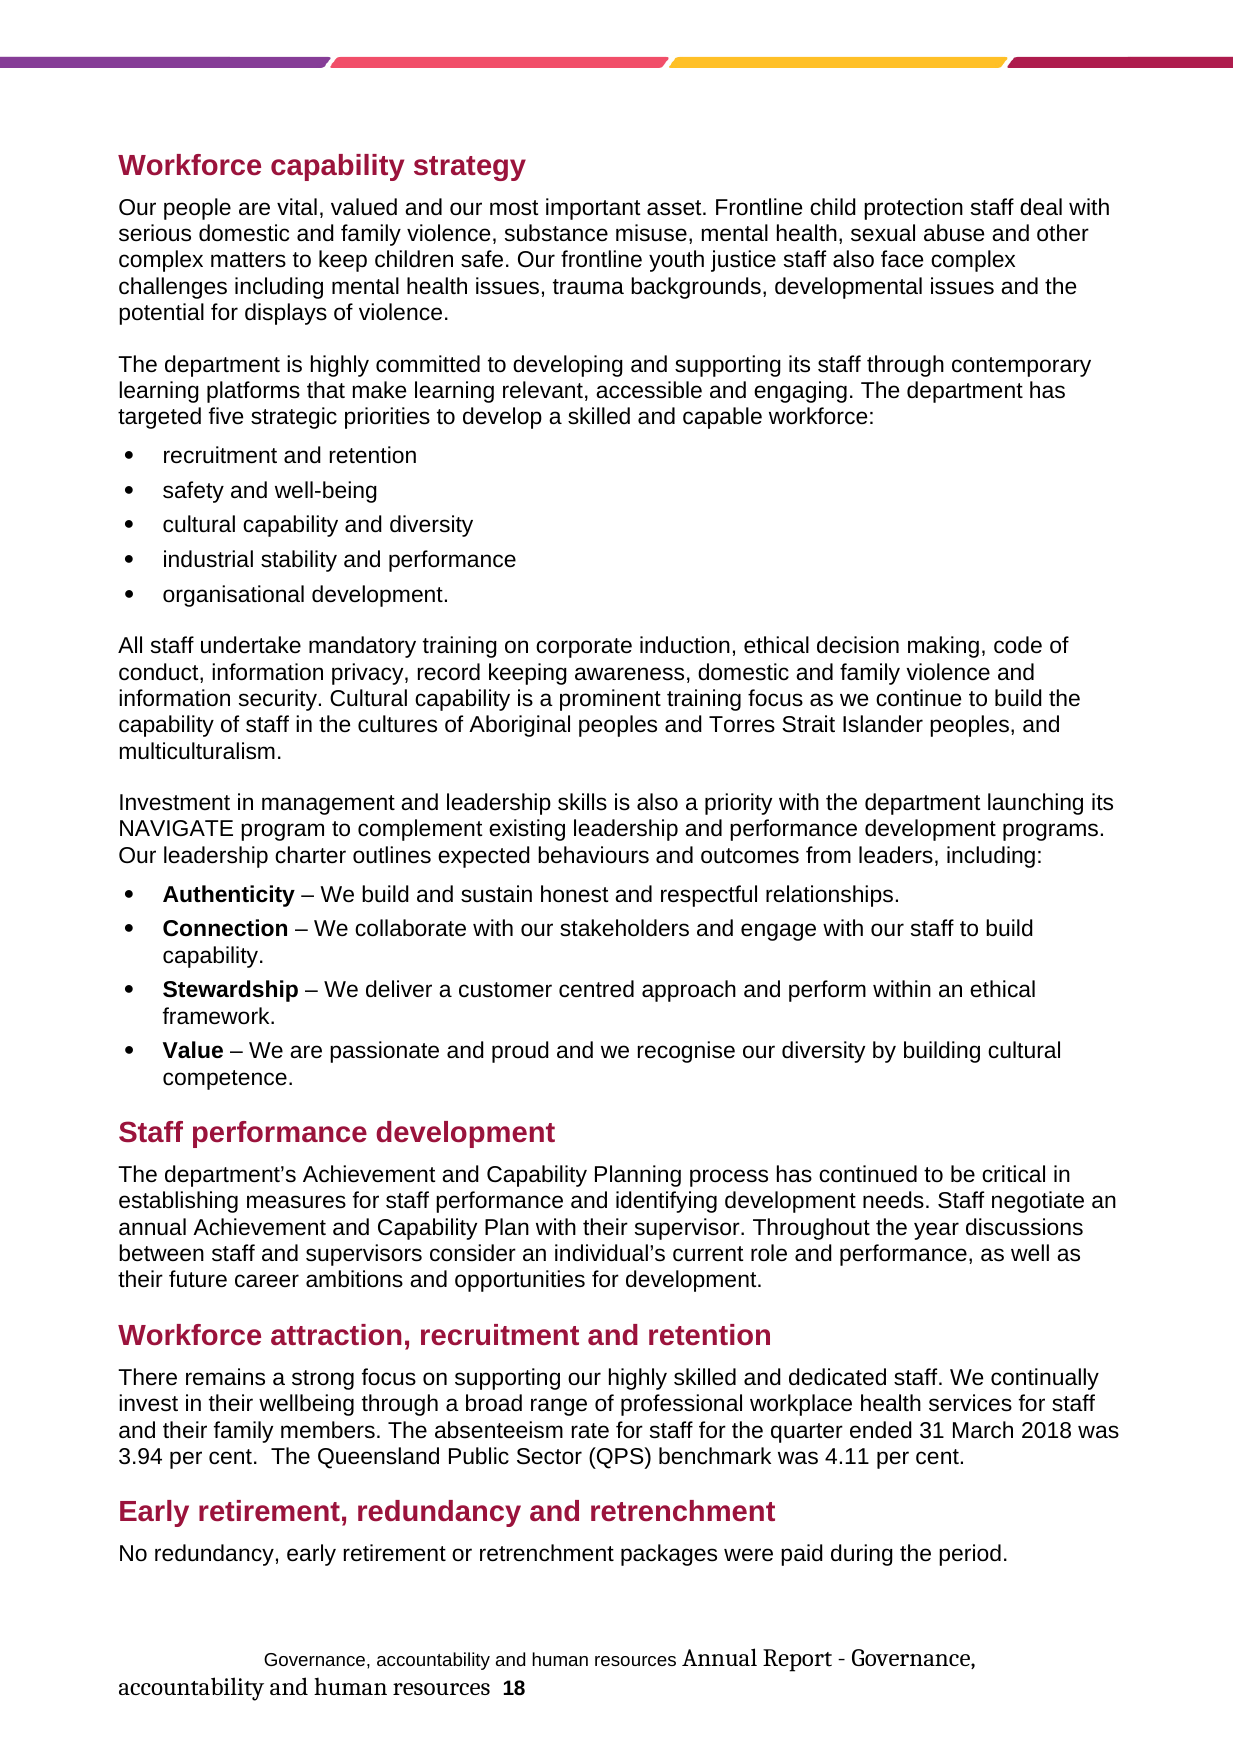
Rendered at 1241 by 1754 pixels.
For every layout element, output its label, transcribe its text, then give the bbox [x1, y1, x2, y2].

text Our people are vital, valued and our most important asset. Frontline child protection staff deal with serious domestic and family violence, substance misuse, mental health, sexual abuse and other complex matters to keep children safe. Our frontline youth justice staff also face complex challenges including mental health issues, trauma backgrounds, developmental issues and the potential for displays of violence. [118, 194, 1122, 326]
text Connection – We collaborate with our stakeholders and engage with our staff to build capability. [125, 915, 1122, 968]
text Authenticity – We build and sustain honest and respectful relationships. [125, 881, 1122, 907]
text safety and well-being [125, 477, 1122, 503]
text cultural capability and diversity [125, 511, 1122, 538]
text organisational development. [125, 581, 1122, 607]
subtitle Workforce capability strategy [118, 148, 1122, 181]
text recruitment and retention [125, 442, 1122, 468]
text The department is highly committed to developing and supporting its staff through contemporary learning platforms that make learning relevant, accessible and engaging. The department has targeted five strategic priorities to develop a skilled and capable workforce: [118, 351, 1122, 429]
text No redundancy, early retirement or retrenchment packages were paid during the period. [118, 1540, 1122, 1567]
text industrial stability and performance [125, 546, 1122, 572]
text There remains a strong focus on supporting our highly skilled and dedicated staff. We continually invest in their wellbeing through a broad range of professional workplace health services for staff and their family members. The absenteeism rate for staff for the quarter ended 31 March 2018 was 3.94 per cent. The Queensland Public Sector (QPS) benchmark was 4.11 per cent. [118, 1364, 1122, 1469]
subtitle Early retirement, redundancy and retrenchment [118, 1494, 1122, 1528]
text Stewardship – We deliver a customer centred approach and perform within an ethical framework. [125, 976, 1122, 1029]
text Investment in management and leadership skills is also a priority with the department launching its NAVIGATE program to complement existing leadership and performance development programs. Our leadership charter outlines expected behaviours and outcomes from leaders, including: [118, 789, 1122, 868]
text The department’s Achievement and Capability Planning process has continued to be critical in establishing measures for staff performance and identifying development needs. Staff negotiate an annual Achievement and Capability Plan with their supervisor. Throughout the year discussions between staff and supervisors consider an individual’s current role and performance, as well as their future career ambitions and opportunities for development. [118, 1161, 1122, 1293]
subtitle Workforce attraction, recruitment and retention [118, 1318, 1122, 1351]
text Value – We are passionate and proud and we recognise our diversity by building cultural competence. [125, 1037, 1122, 1090]
subtitle Staff performance development [118, 1115, 1122, 1148]
text All staff undertake mandatory training on corporate induction, ethical decision making, code of conduct, information privacy, record keeping awareness, domestic and family violence and information security. Cultural capability is a prominent training focus as we continue to build the capability of staff in the cultures of Aboriginal peoples and Torres Strait Islander peoples, and multiculturalism. [118, 632, 1122, 764]
picture [0, 0, 1233, 70]
